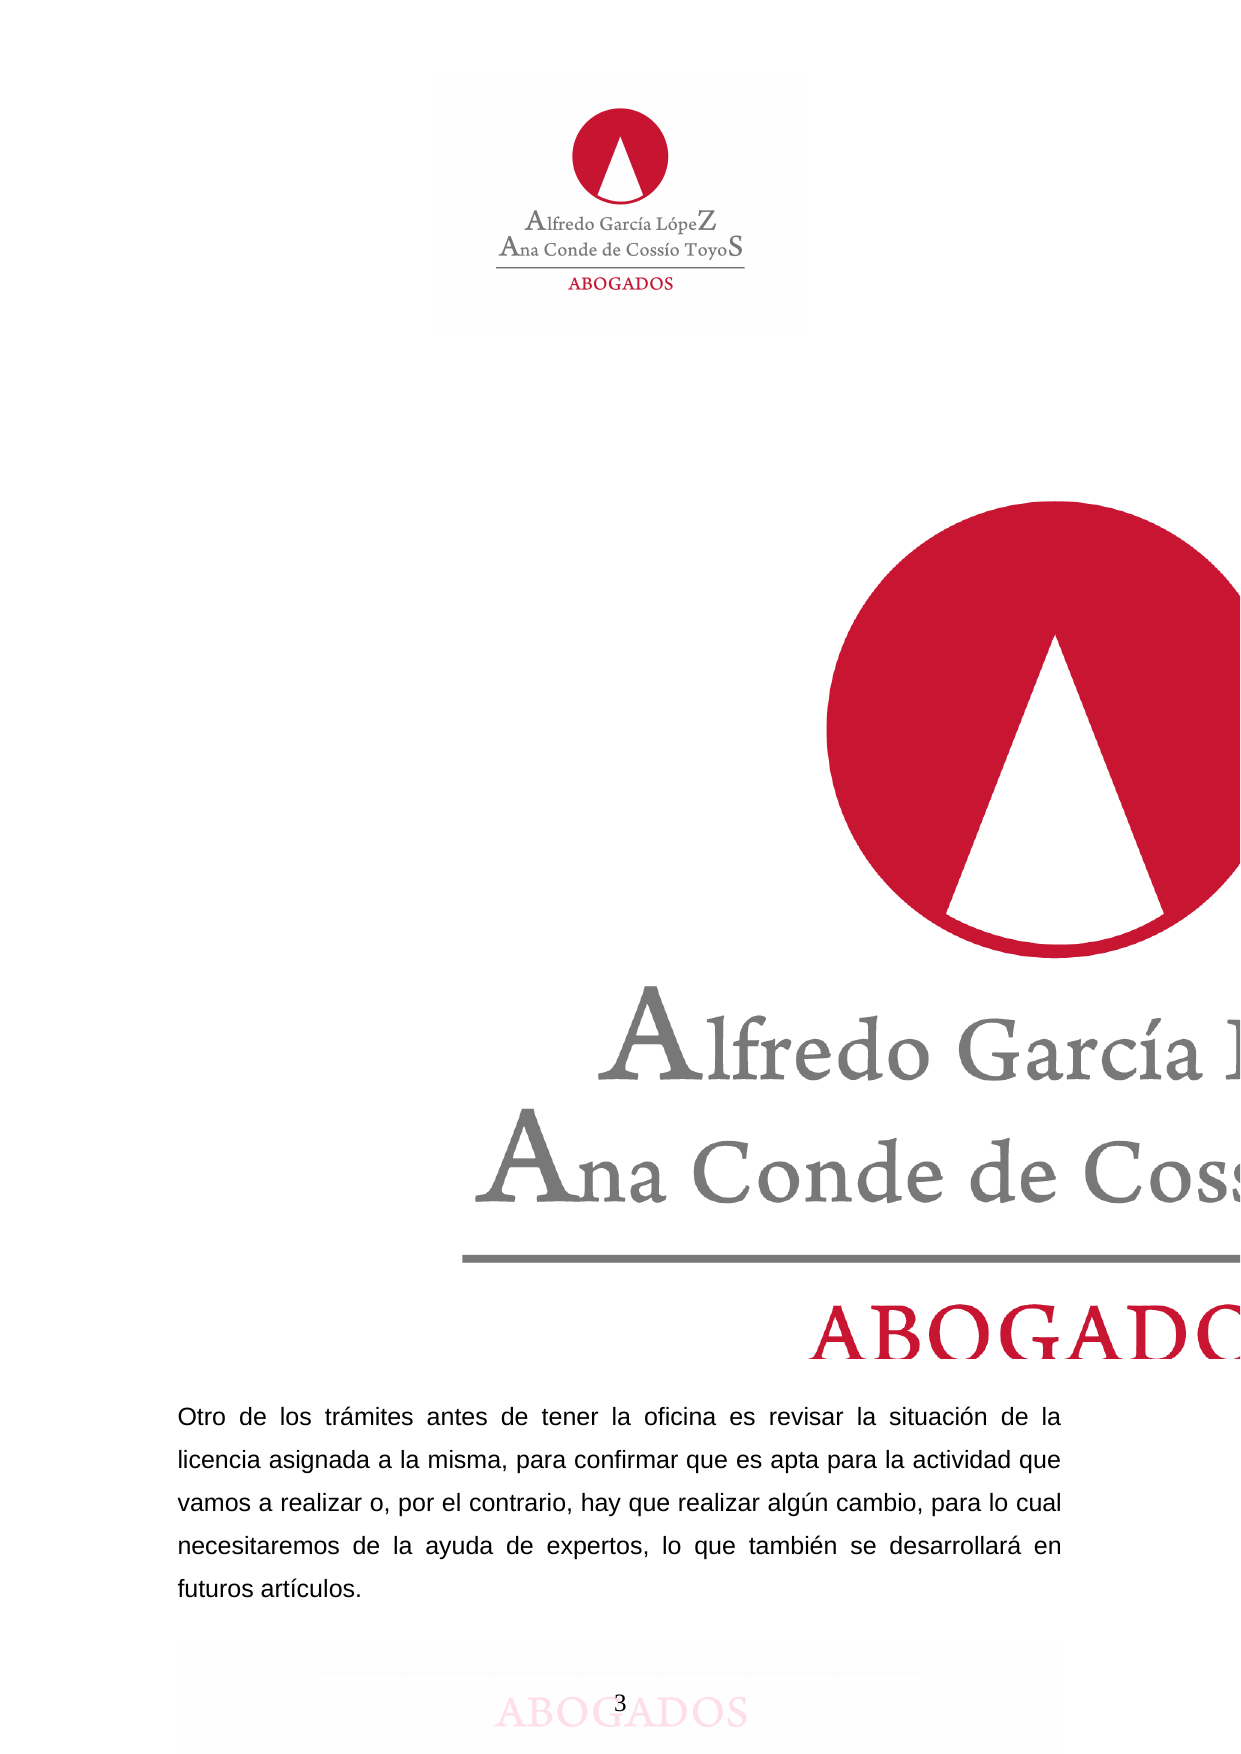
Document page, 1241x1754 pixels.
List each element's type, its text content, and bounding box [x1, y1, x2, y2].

picture [177, 73, 1241, 1359]
text Otro de los trámites antes de tener la oficina es revisar la situación de la licencia asignada a la misma, para confirmar que es apta para la actividad que vamos a realizar o, por el contrario, hay que realizar algún cambio, para lo cual necesitaremos de la ayuda de expertos, lo que también se desarrollará en futuros artículos. [177, 1402, 1063, 1603]
